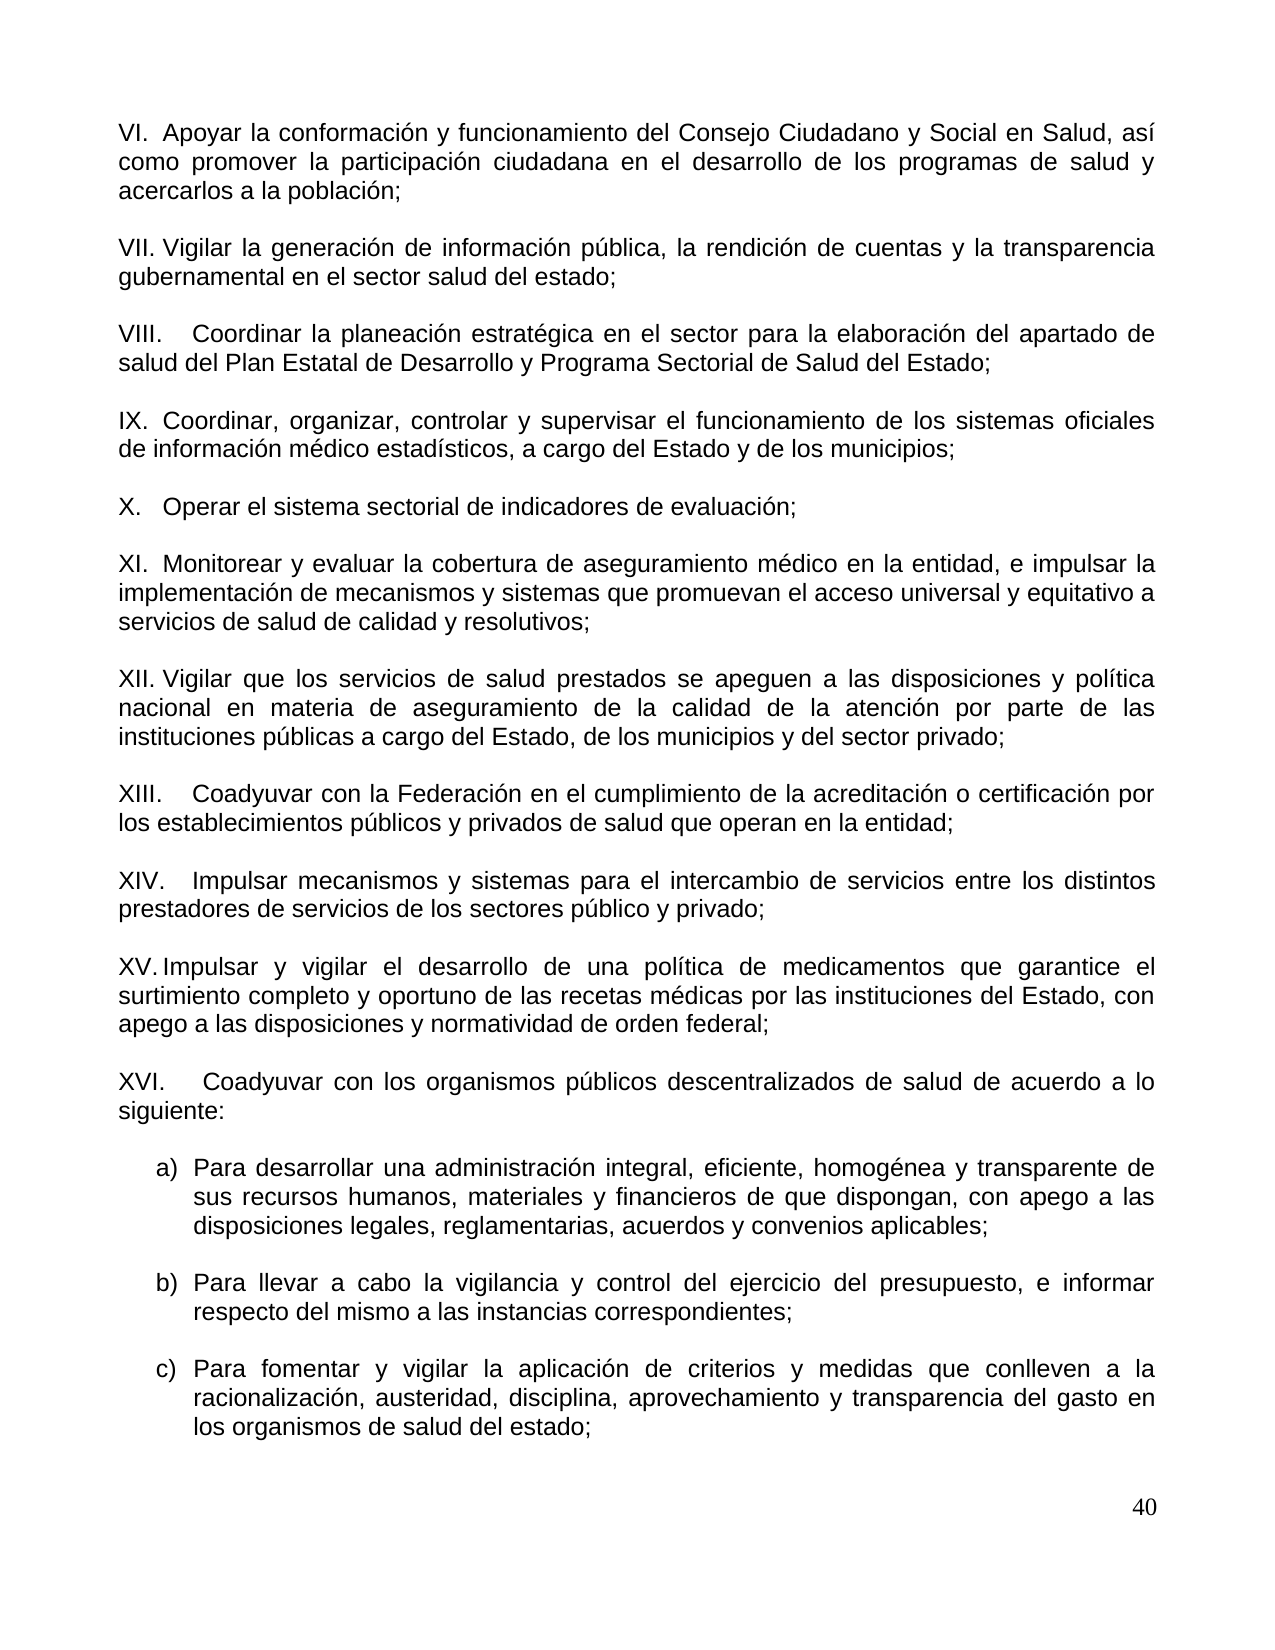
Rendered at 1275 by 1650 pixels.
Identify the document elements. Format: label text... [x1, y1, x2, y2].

list Operar el sistema sectorial de indicadores de evaluación; [118, 492, 1157, 521]
list Para fomentar y vigilar la aplicación de criterios y medidas que conlleven a la racionalización, austeridad, disciplina, aprovechamiento y transparencia del gasto en los organismos de salud del estado; [156, 1354, 1157, 1441]
list Coordinar, organizar, controlar y supervisar el funcionamiento de los sistemas oficiales de información médico estadísticos, a cargo del Estado y de los municipios; [118, 406, 1157, 463]
list Apoyar la conformación y funcionamiento del Consejo Ciudadano y Social en Salud, así como promover la participación ciudadana en el desarrollo de los programas de salud y acercarlos a la población; [118, 118, 1157, 204]
list Coadyuvar con los organismos públicos descentralizados de salud de acuerdo a lo siguiente: [118, 1067, 1157, 1124]
list Coordinar la planeación estratégica en el sector para la elaboración del apartado de salud del Plan Estatal de Desarrollo y Programa Sectorial de Salud del Estado; [118, 319, 1157, 377]
list Coadyuvar con la Federación en el cumplimiento de la acreditación o certificación por los establecimientos públicos y privados de salud que operan en la entidad; [118, 779, 1157, 837]
list Impulsar mecanismos y sistemas para el intercambio de servicios entre los distintos prestadores de servicios de los sectores público y privado; [118, 866, 1157, 923]
list Impulsar y vigilar el desarrollo de una política de medicamentos que garantice el surtimiento completo y oportuno de las recetas médicas por las instituciones del Estado, con apego a las disposiciones y normatividad de orden federal; [118, 952, 1157, 1038]
list Monitorear y evaluar la cobertura de aseguramiento médico en la entidad, e impulsar la implementación de mecanismos y sistemas que promuevan el acceso universal y equitativo a servicios de salud de calidad y resolutivos; [118, 549, 1157, 636]
list Vigilar la generación de información pública, la rendición de cuentas y la transparencia gubernamental en el sector salud del estado; [118, 233, 1157, 291]
list Para desarrollar una administración integral, eficiente, homogénea y transparente de sus recursos humanos, materiales y financieros de que dispongan, con apego a las disposiciones legales, reglamentarias, acuerdos y convenios aplicables; [156, 1153, 1157, 1239]
list Para llevar a cabo la vigilancia y control del ejercicio del presupuesto, e informar respecto del mismo a las instancias correspondientes; [156, 1268, 1157, 1326]
list Vigilar que los servicios de salud prestados se apeguen a las disposiciones y política nacional en materia de aseguramiento de la calidad de la atención por parte de las instituciones públicas a cargo del Estado, de los municipios y del sector privado; [118, 664, 1157, 751]
